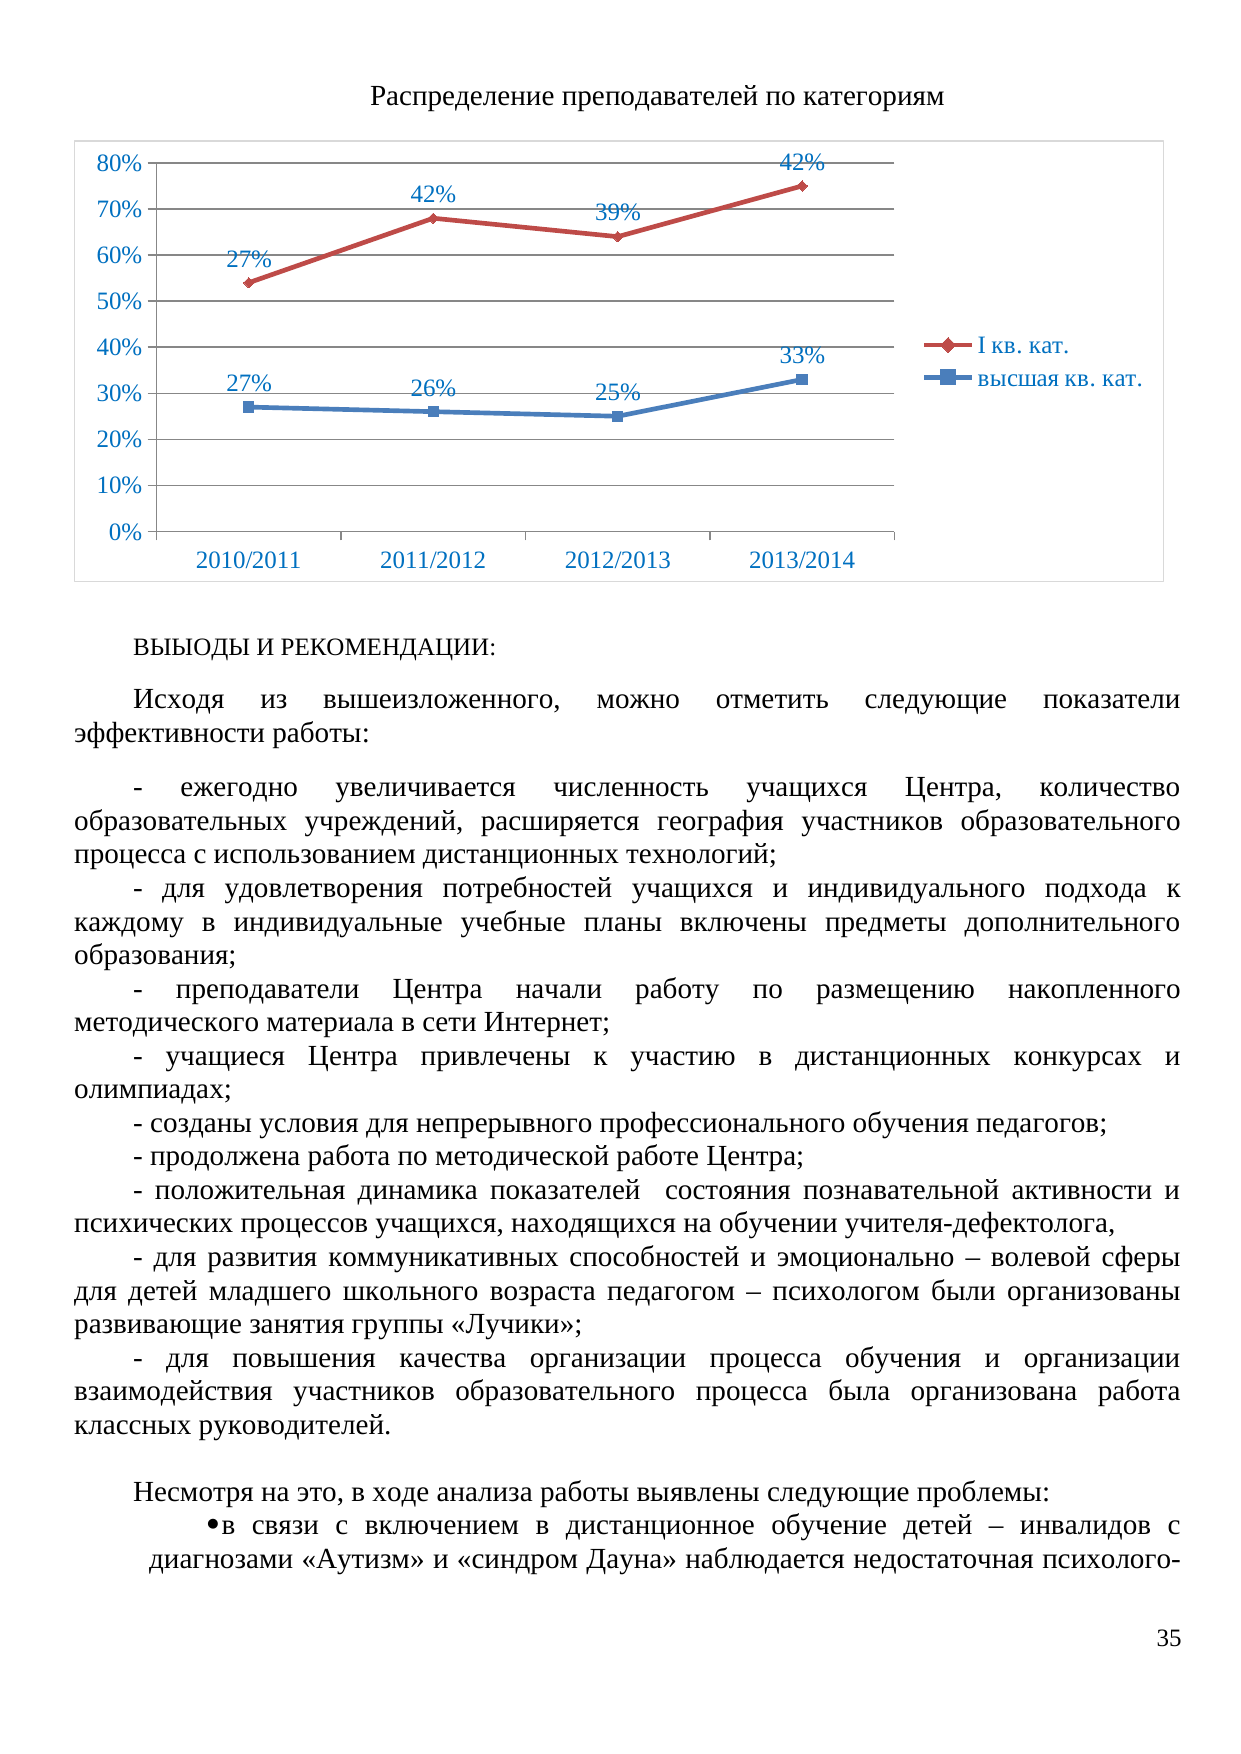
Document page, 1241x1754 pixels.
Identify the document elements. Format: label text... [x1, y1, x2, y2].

text Несмотря на это, в ходе анализа работы выявлены следующие проблемы: [74, 1474, 1181, 1507]
text - для повышения качества организации процесса обучения и организации взаимодействия участников образовательного процесса была организована работа классных руководителей. [74, 1340, 1181, 1440]
text Исходя из вышеизложенного, можно отметить следующие показатели эффективности работы: [74, 682, 1181, 749]
text - для развития коммуникативных способностей и эмоционально – волевой сферы для детей младшего школьного возраста педагогом – психологом были организованы развивающие занятия группы «Лучики»; [74, 1239, 1181, 1340]
text - созданы условия для непрерывного профессионального обучения педагогов; [74, 1105, 1181, 1138]
text - для удовлетворения потребностей учащихся и индивидуального подхода к каждому в индивидуальные учебные планы включены предметы дополнительного образования; [74, 870, 1181, 971]
text - ежегодно увеличивается численность учащихся Центра, количество образовательных учреждений, расширяется география участников образовательного процесса с использованием дистанционных технологий; [74, 769, 1181, 870]
text - положительная динамика показателей состояния познавательной активности и психических процессов учащихся, находящихся на обучении учителя-дефектолога, [74, 1172, 1181, 1239]
text - учащиеся Центра привлечены к участию в дистанционных конкурсах и олимпиадах; [74, 1038, 1181, 1105]
text ВЫЫОДЫ И РЕКОМЕНДАЦИИ: [74, 632, 1181, 661]
text Распределение преподавателей по категориям [74, 78, 1181, 111]
text - продолжена работа по методической работе Центра; [74, 1138, 1181, 1172]
text - преподаватели Центра начали работу по размещению накопленного методического материала в сети Интернет; [74, 971, 1181, 1038]
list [149, 1507, 1181, 1574]
